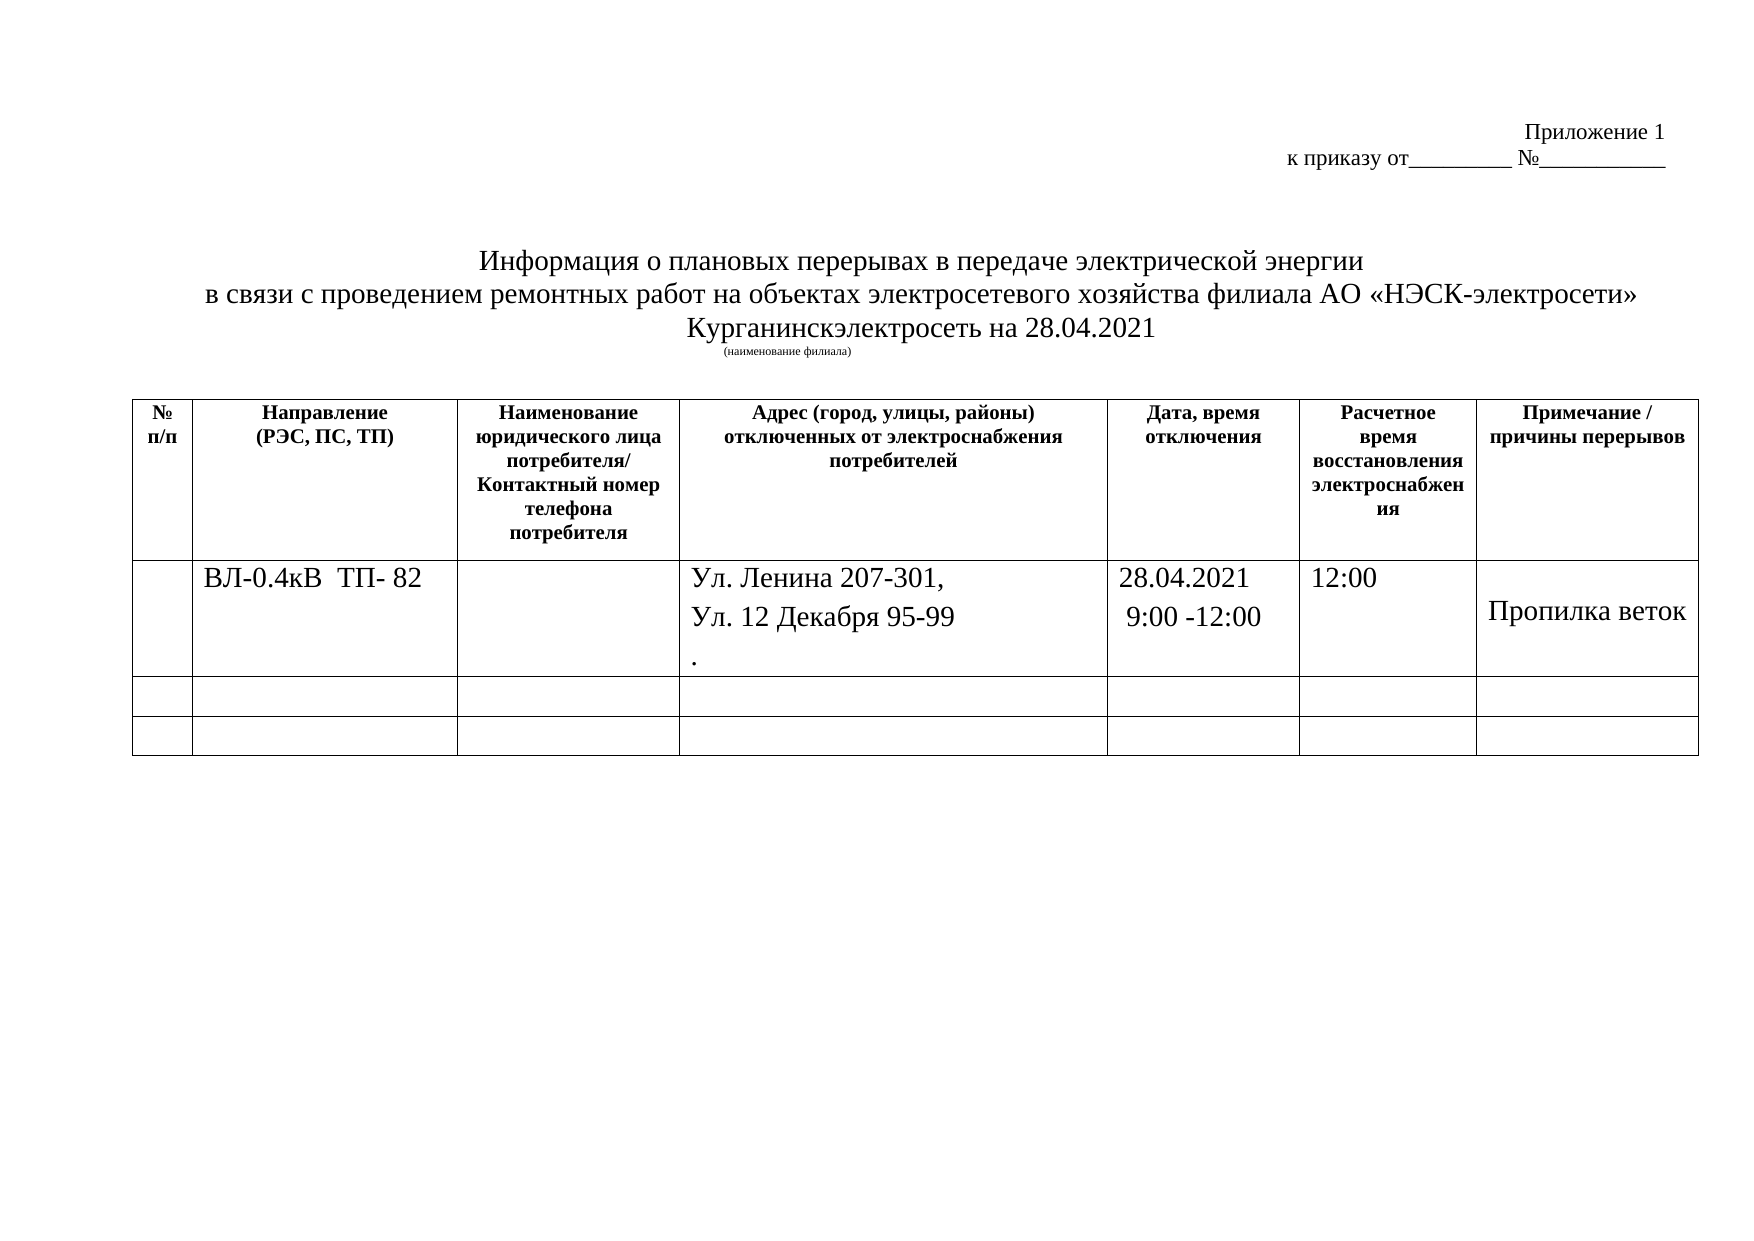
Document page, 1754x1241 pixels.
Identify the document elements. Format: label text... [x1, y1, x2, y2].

table_cell [680, 677, 1107, 716]
table_cell [1477, 677, 1698, 716]
table_header Дата, время отключения [1108, 400, 1299, 559]
table_cell [458, 717, 679, 755]
text к приказу от_________ №___________ [177, 144, 1665, 171]
table_cell [1477, 717, 1698, 755]
text в связи с проведением ремонтных работ на объектах электросетевого хозяйства филиала АО «НЭСК-электросети» Курганинскэлектросеть на 28.04.2021 [177, 277, 1665, 344]
table_header Направление (РЭС, ПС, ТП) [193, 400, 457, 559]
table_cell [1108, 717, 1299, 755]
table_cell [133, 717, 192, 755]
table_cell [1108, 677, 1299, 716]
table_header Наименование юридического лица потребителя/ Контактный номер телефона потребителя [458, 400, 679, 559]
text Приложение 1 [177, 118, 1665, 144]
table_header Примечание / причины перерывов [1477, 400, 1698, 559]
table_cell [458, 677, 679, 716]
table_cell [680, 717, 1107, 755]
table_cell ВЛ-0.4кВ ТП- 82 [193, 561, 457, 676]
table_header № п/п [133, 400, 192, 559]
table_cell 28.04.2021 9:00 -12:00 [1108, 561, 1299, 676]
table_cell [133, 561, 192, 676]
table_cell Пропилка веток [1477, 561, 1698, 676]
text Информация о плановых перерывах в передаче электрической энергии [177, 243, 1665, 277]
table_cell [458, 561, 679, 676]
table_cell Ул. Ленина 207-301, Ул. 12 Декабря 95-99 . [680, 561, 1107, 676]
table_header Расчетное время восстановления электроснабжения [1300, 400, 1476, 559]
table_cell [133, 677, 192, 716]
table_cell [1300, 717, 1476, 755]
table_cell 12:00 [1300, 561, 1476, 676]
table_cell [1300, 677, 1476, 716]
table_header Адрес (город, улицы, районы) отключенных от электроснабжения потребителей [680, 400, 1107, 559]
text (наименование филиала) [723, 344, 1665, 368]
table_cell [193, 677, 457, 716]
table_cell [193, 717, 457, 755]
